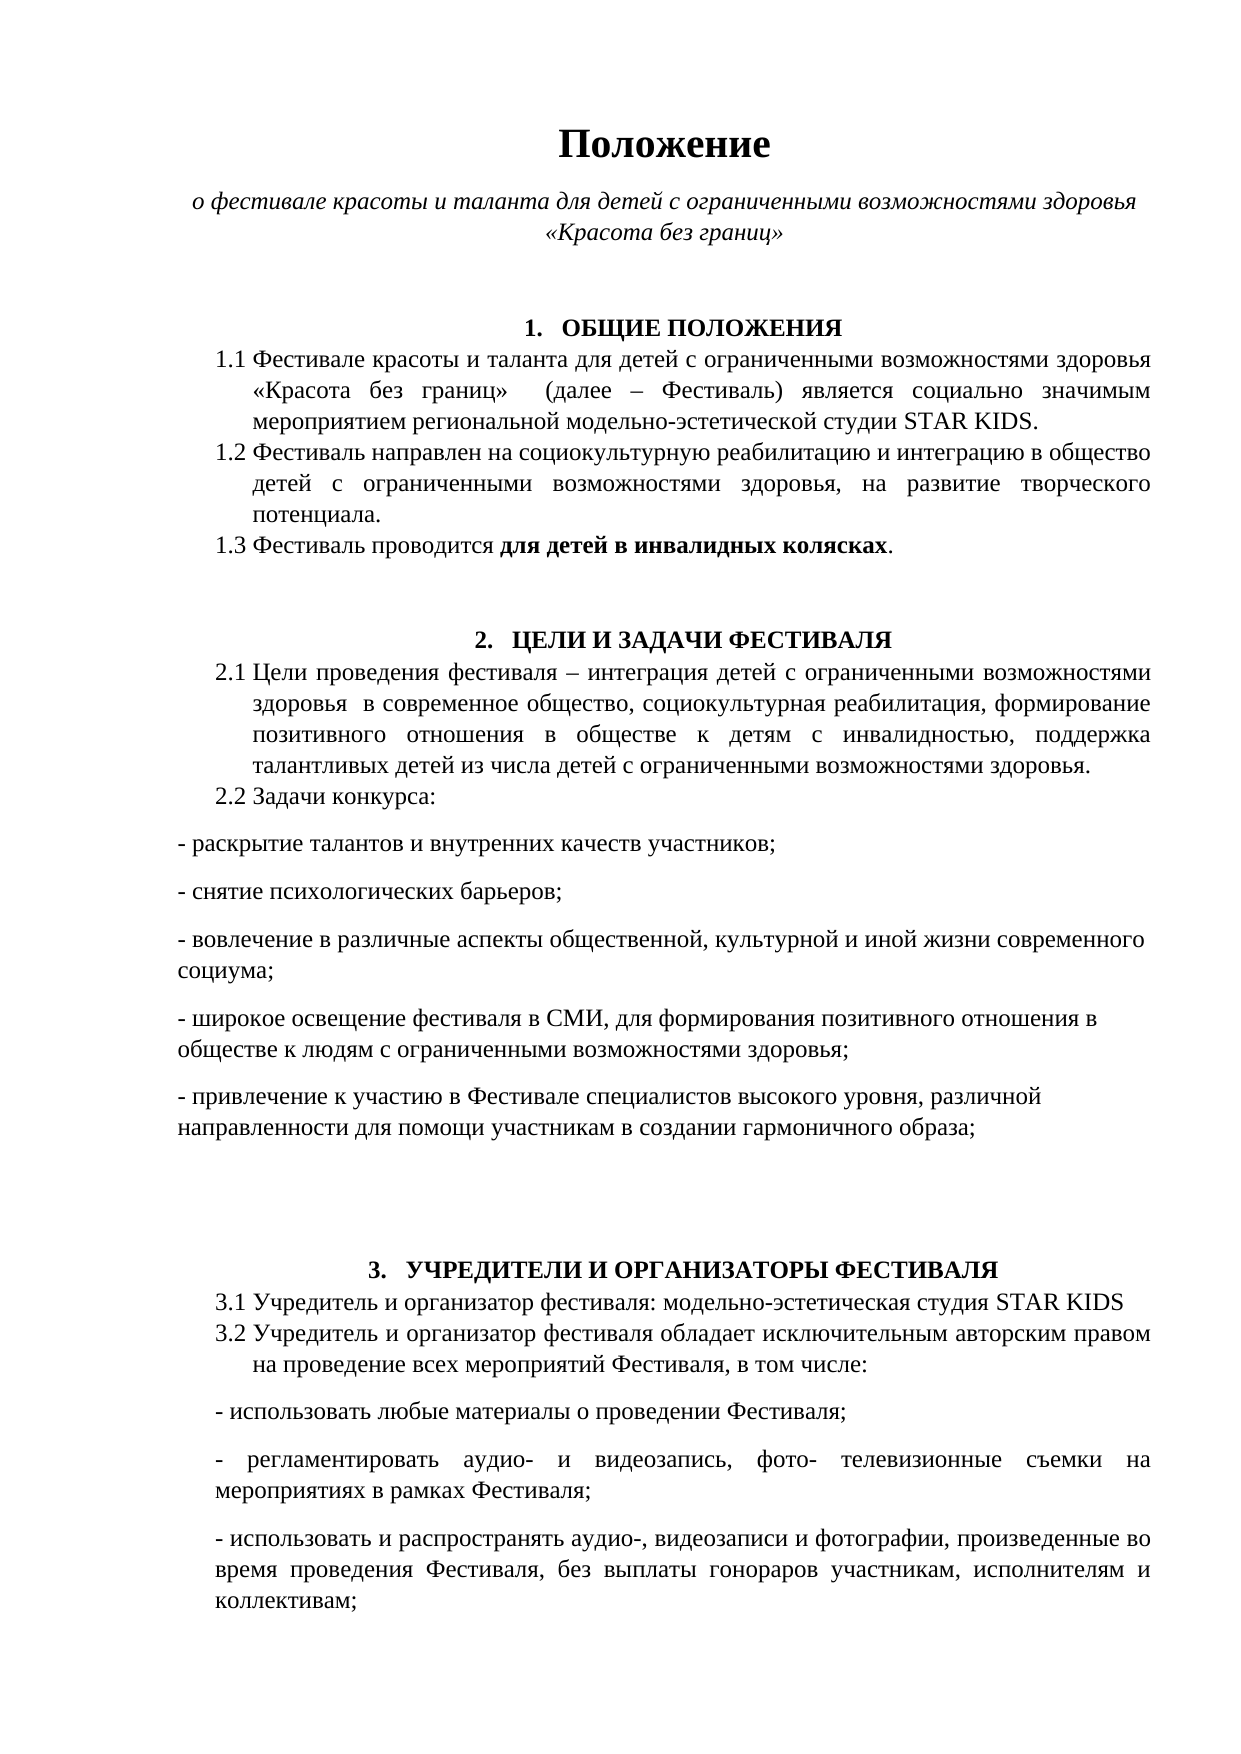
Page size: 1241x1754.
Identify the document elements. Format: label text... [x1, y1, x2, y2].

text - использовать и распространять аудио-, видеозаписи и фотографии, произведенные во время проведения Фестиваля, без выплаты гонораров участникам, исполнителям и коллективам; [215, 1523, 1152, 1614]
list Учредитель и организатор фестиваля: модельно-эстетическая студия STAR KIDS [215, 1287, 1152, 1315]
list ЦЕЛИ И ЗАДАЧИ ФЕСТИВАЛЯ [215, 626, 1152, 654]
list ОБЩИЕ ПОЛОЖЕНИЯ [215, 313, 1152, 342]
list Задачи конкурса: [215, 781, 1152, 809]
text - регламентировать аудио- и видеозапись, фото- телевизионные съемки на мероприятиях в рамках Фестиваля; [215, 1444, 1152, 1504]
text о фестивале красоты и таланта для детей с ограниченными возможностями здоровья «Красота без границ» [177, 186, 1152, 246]
text Положение [177, 118, 1152, 166]
list УЧРЕДИТЕЛИ И ОРГАНИЗАТОРЫ ФЕСТИВАЛЯ [215, 1256, 1152, 1284]
text - вовлечение в различные аспекты общественной, культурной и иной жизни современного социума; [177, 924, 1152, 984]
list Фестиваль проводится для детей в инвалидных колясках. [215, 530, 1152, 559]
text - раскрытие талантов и внутренних качеств участников; [177, 828, 1152, 857]
text - привлечение к участию в Фестивале специалистов высокого уровня, различной направленности для помощи участникам в создании гармоничного образа; [177, 1081, 1152, 1141]
list Цели проведения фестиваля – интеграция детей с ограниченными возможностями здоровья в современное общество, социокультурная реабилитация, формирование позитивного отношения в обществе к детям с инвалидностью, поддержка талантливых детей из числа детей с ограниченными возможностями здоровья. [215, 657, 1152, 778]
list Учредитель и организатор фестиваля обладает исключительным авторским правом на проведение всех мероприятий Фестиваля, в том числе: [215, 1318, 1152, 1377]
list Фестиваль направлен на социокультурную реабилитацию и интеграцию в общество детей с ограниченными возможностями здоровья, на развитие творческого потенциала. [215, 437, 1152, 528]
text - широкое освещение фестиваля в СМИ, для формирования позитивного отношения в обществе к людям с ограниченными возможностями здоровья; [177, 1003, 1152, 1062]
text - использовать любые материалы о проведении Фестиваля; [215, 1396, 1152, 1425]
list Фестивале красоты и таланта для детей с ограниченными возможностями здоровья «Красота без границ» (далее – Фестиваль) является социально значимым мероприятием региональной модельно-эстетической студии STAR KIDS. [215, 344, 1152, 435]
text - снятие психологических барьеров; [177, 876, 1152, 905]
